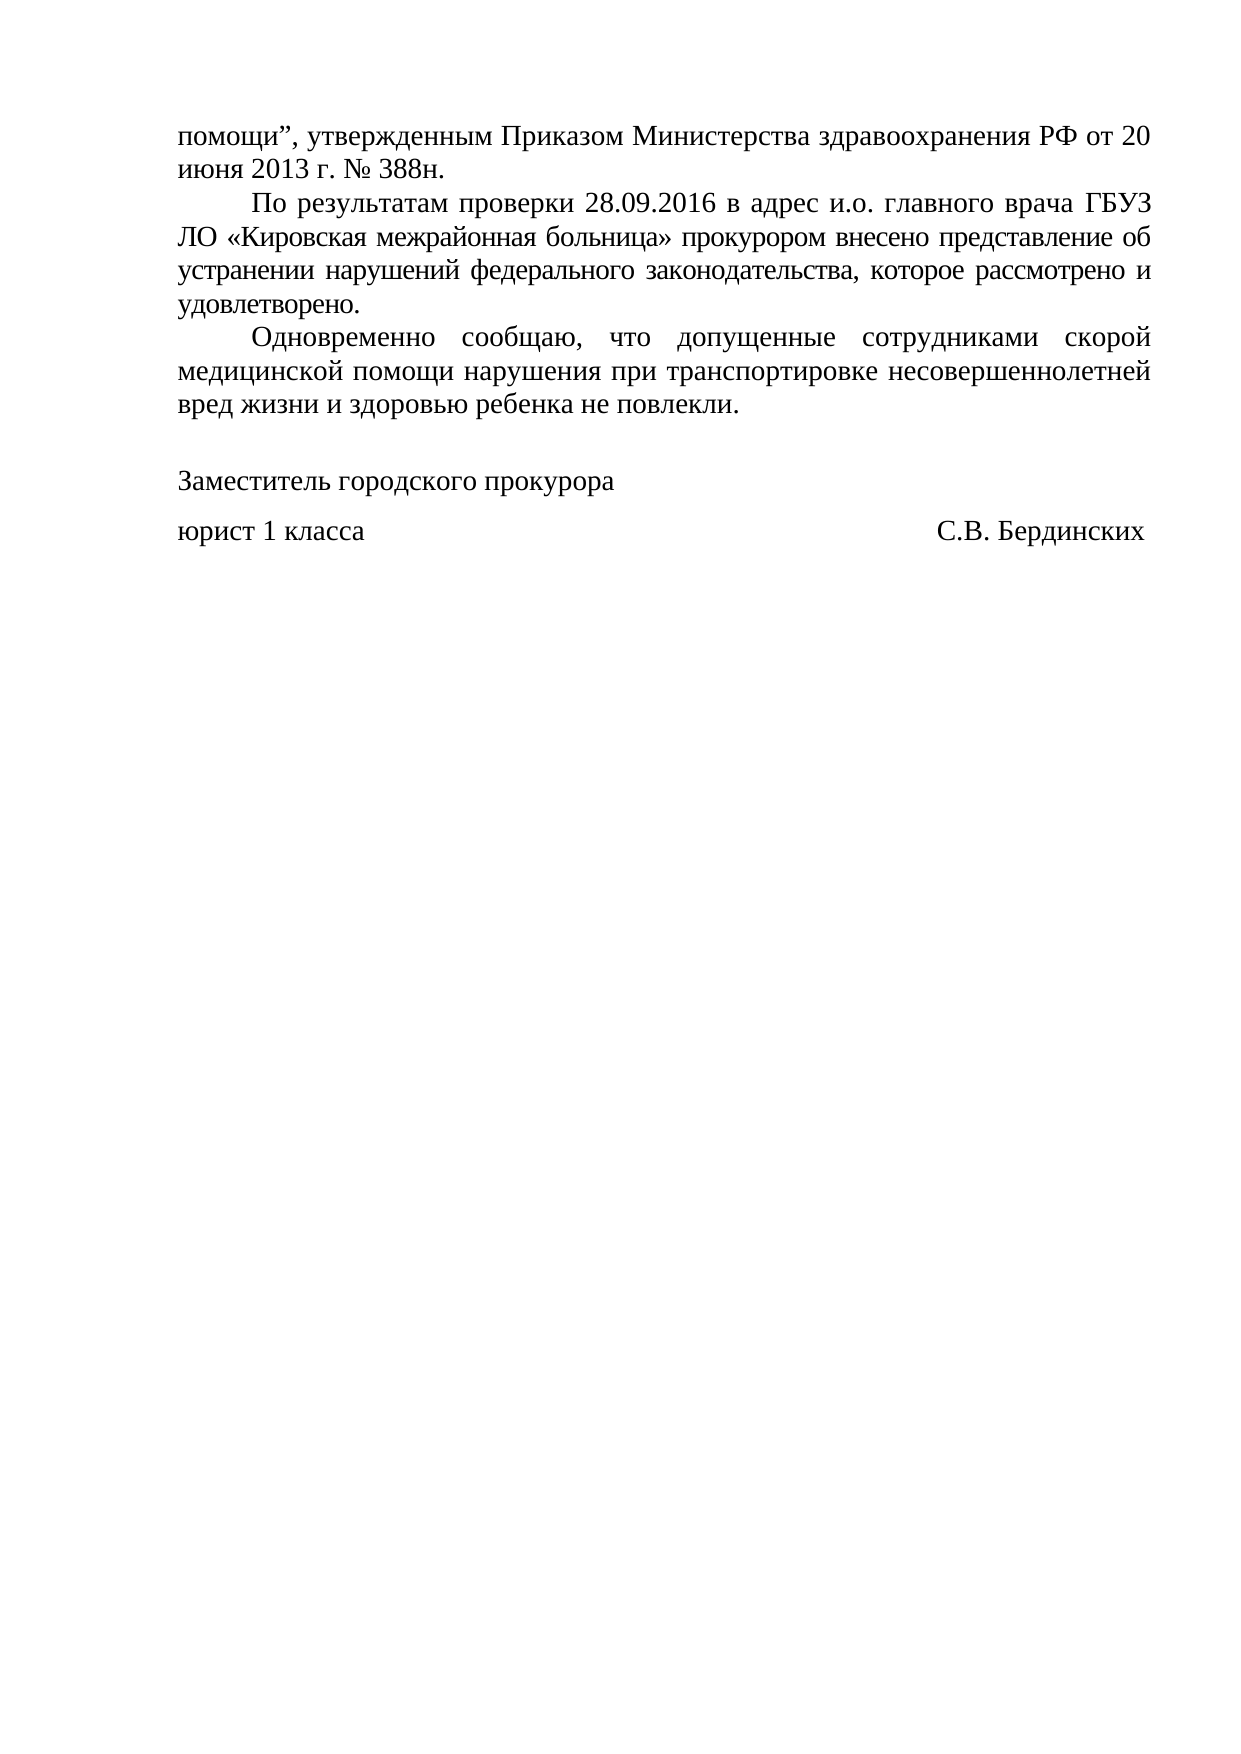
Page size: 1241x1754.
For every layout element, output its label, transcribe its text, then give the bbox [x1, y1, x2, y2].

text Заместитель городского прокурора [177, 470, 1152, 495]
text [177, 118, 1152, 185]
text юрист 1 класса С.В. Бердинских [177, 520, 1152, 545]
text Одновременно сообщаю, что допущенные сотрудниками скорой медицинской помощи нарушения при транспортировке несовершеннолетней вред жизни и здоровью ребенка не повлекли. [177, 319, 1152, 420]
text По результатам проверки 28.09.2016 в адрес и.о. главного врача ГБУЗ ЛО «Кировская межрайонная больница» прокурором внесено представление об устранении нарушений федерального законодательства, которое рассмотрено и удовлетворено. [177, 185, 1152, 319]
